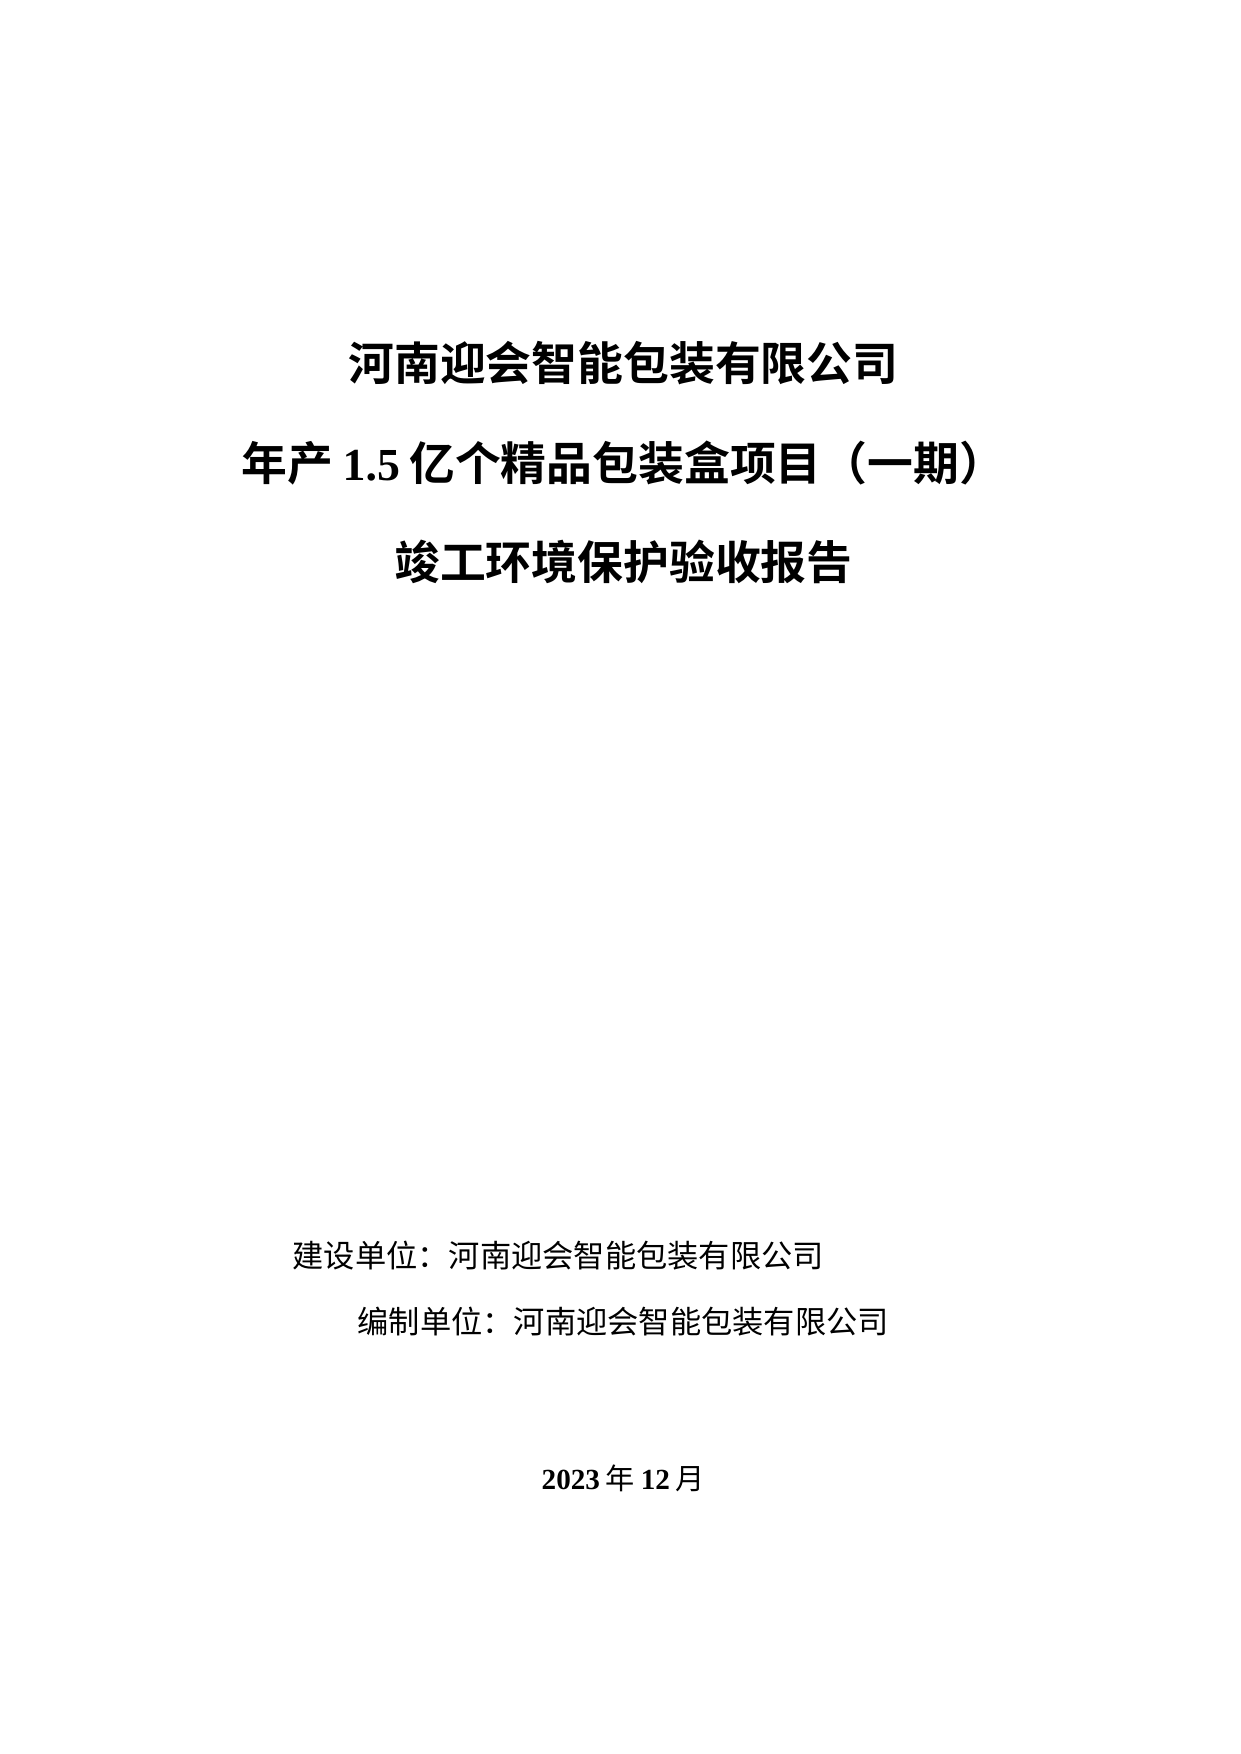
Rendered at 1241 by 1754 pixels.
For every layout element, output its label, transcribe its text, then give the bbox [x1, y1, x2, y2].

text 2023年12月 [183, 1456, 1063, 1498]
text 年产1.5亿个精品包装盒项目（一期） [183, 427, 1063, 493]
text 编制单位：河南迎会智能包装有限公司 [183, 1298, 1063, 1343]
text 河南迎会智能包装有限公司 [183, 328, 1063, 394]
text 竣工环境保护验收报告 [183, 527, 1063, 593]
text 建设单位：河南迎会智能包装有限公司 [183, 1232, 1063, 1277]
